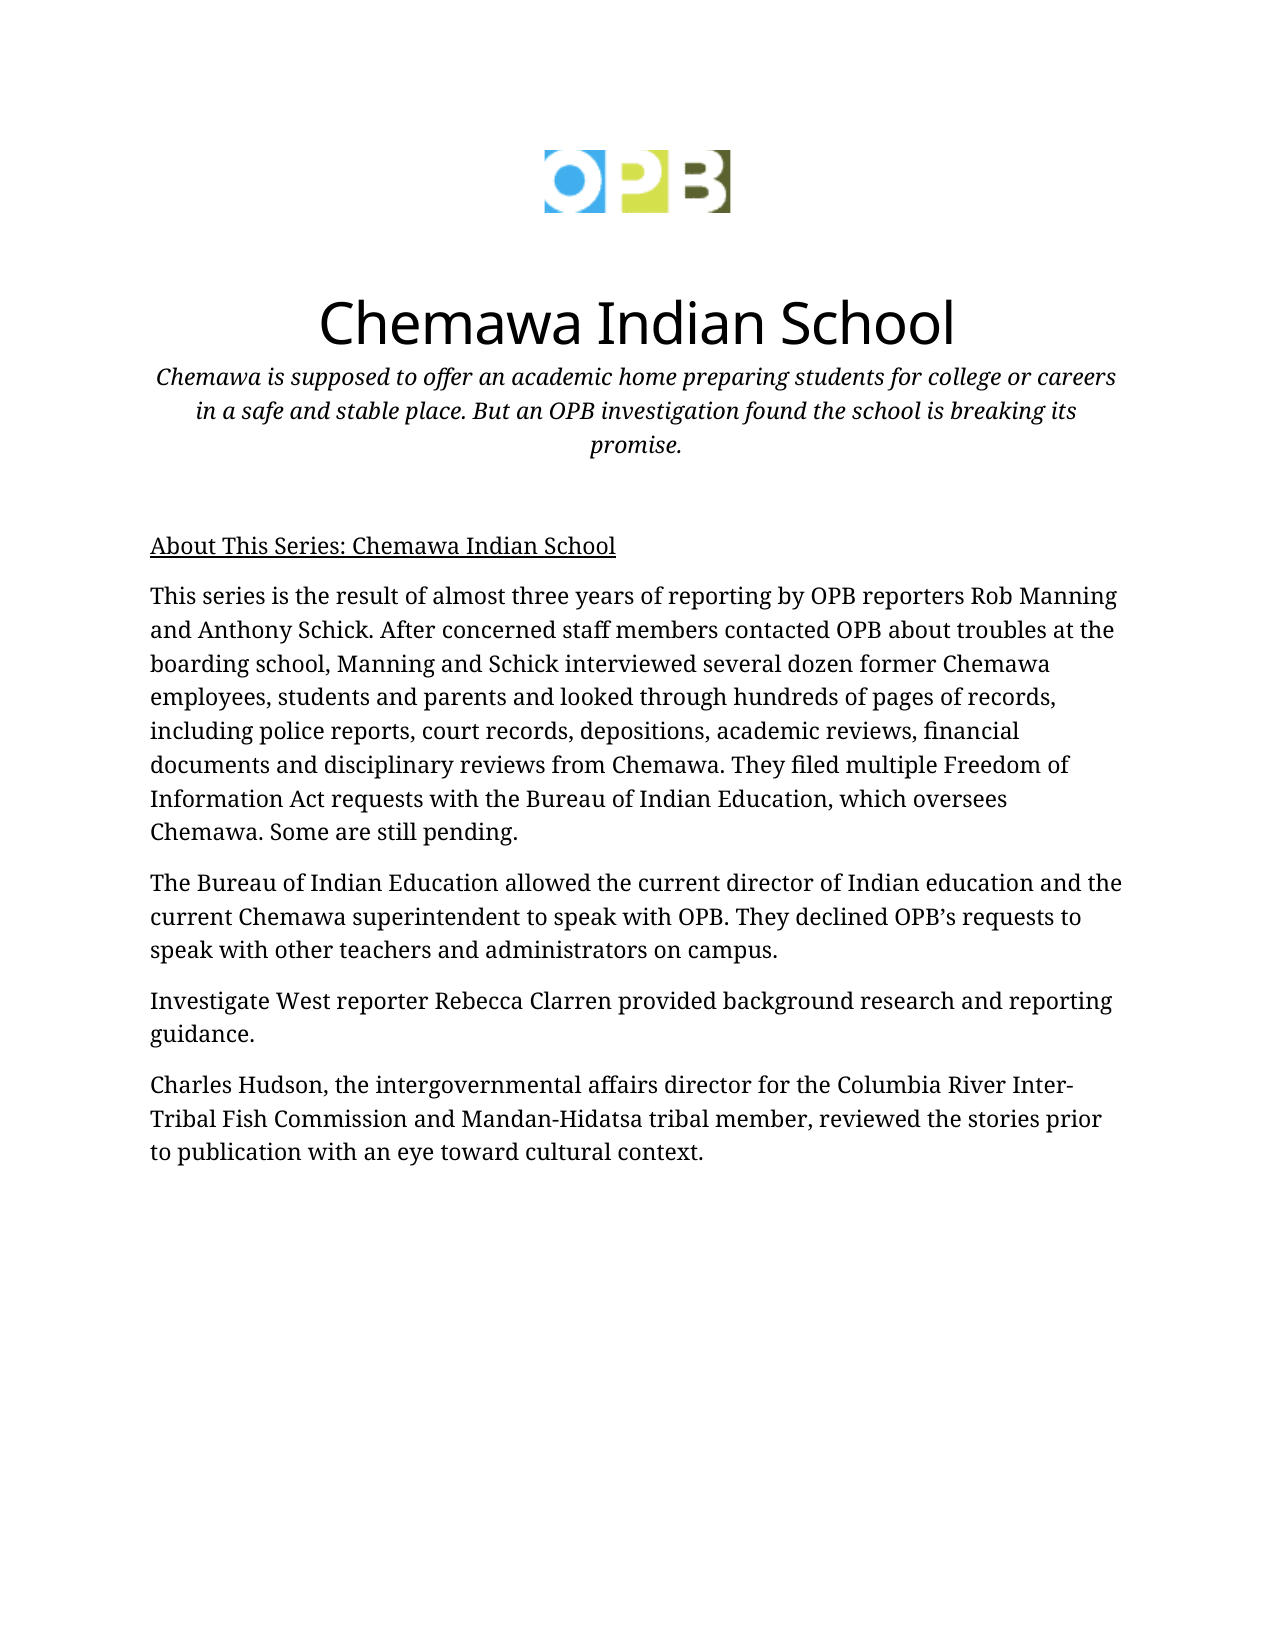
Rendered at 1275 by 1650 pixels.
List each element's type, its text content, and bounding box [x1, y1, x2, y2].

text This series is the result of almost three years of reporting by OPB reporters Rob Manning and Anthony Schick. After concerned staff members contacted OPB about troubles at the boarding school, Manning and Schick interviewed several dozen former Chemawa employees, students and parents and looked through hundreds of pages of records, including police reports, court records, depositions, academic reviews, financial documents and disciplinary reviews from Chemawa. They filed multiple Freedom of Information Act requests with the Bureau of Indian Education, which oversees Chemawa. Some are still pending. [150, 580, 1125, 847]
text Charles Hudson, the intergovernmental affairs director for the Columbia River Inter-Tribal Fish Commission and Mandan-Hidatsa tribal member, reviewed the stories prior to publication with an eye toward cultural context. [150, 1069, 1125, 1167]
text Chemawa is supposed to offer an academic home preparing students for college or careers in a safe and stable place. But an OPB investigation found the school is breaking its promise. [150, 361, 1125, 460]
text Investigate West reporter Rebecca Clarren provided background research and reporting guidance. [150, 984, 1125, 1049]
picture [544, 150, 731, 213]
title Chemawa Indian School [150, 282, 1125, 361]
text The Bureau of Indian Education allowed the current director of Indian education and the current Chemawa superintendent to speak with OPB. They declined OPB’s requests to speak with other teachers and administrators on campus. [150, 867, 1125, 965]
text About This Series: Chemawa Indian School [150, 529, 1125, 561]
